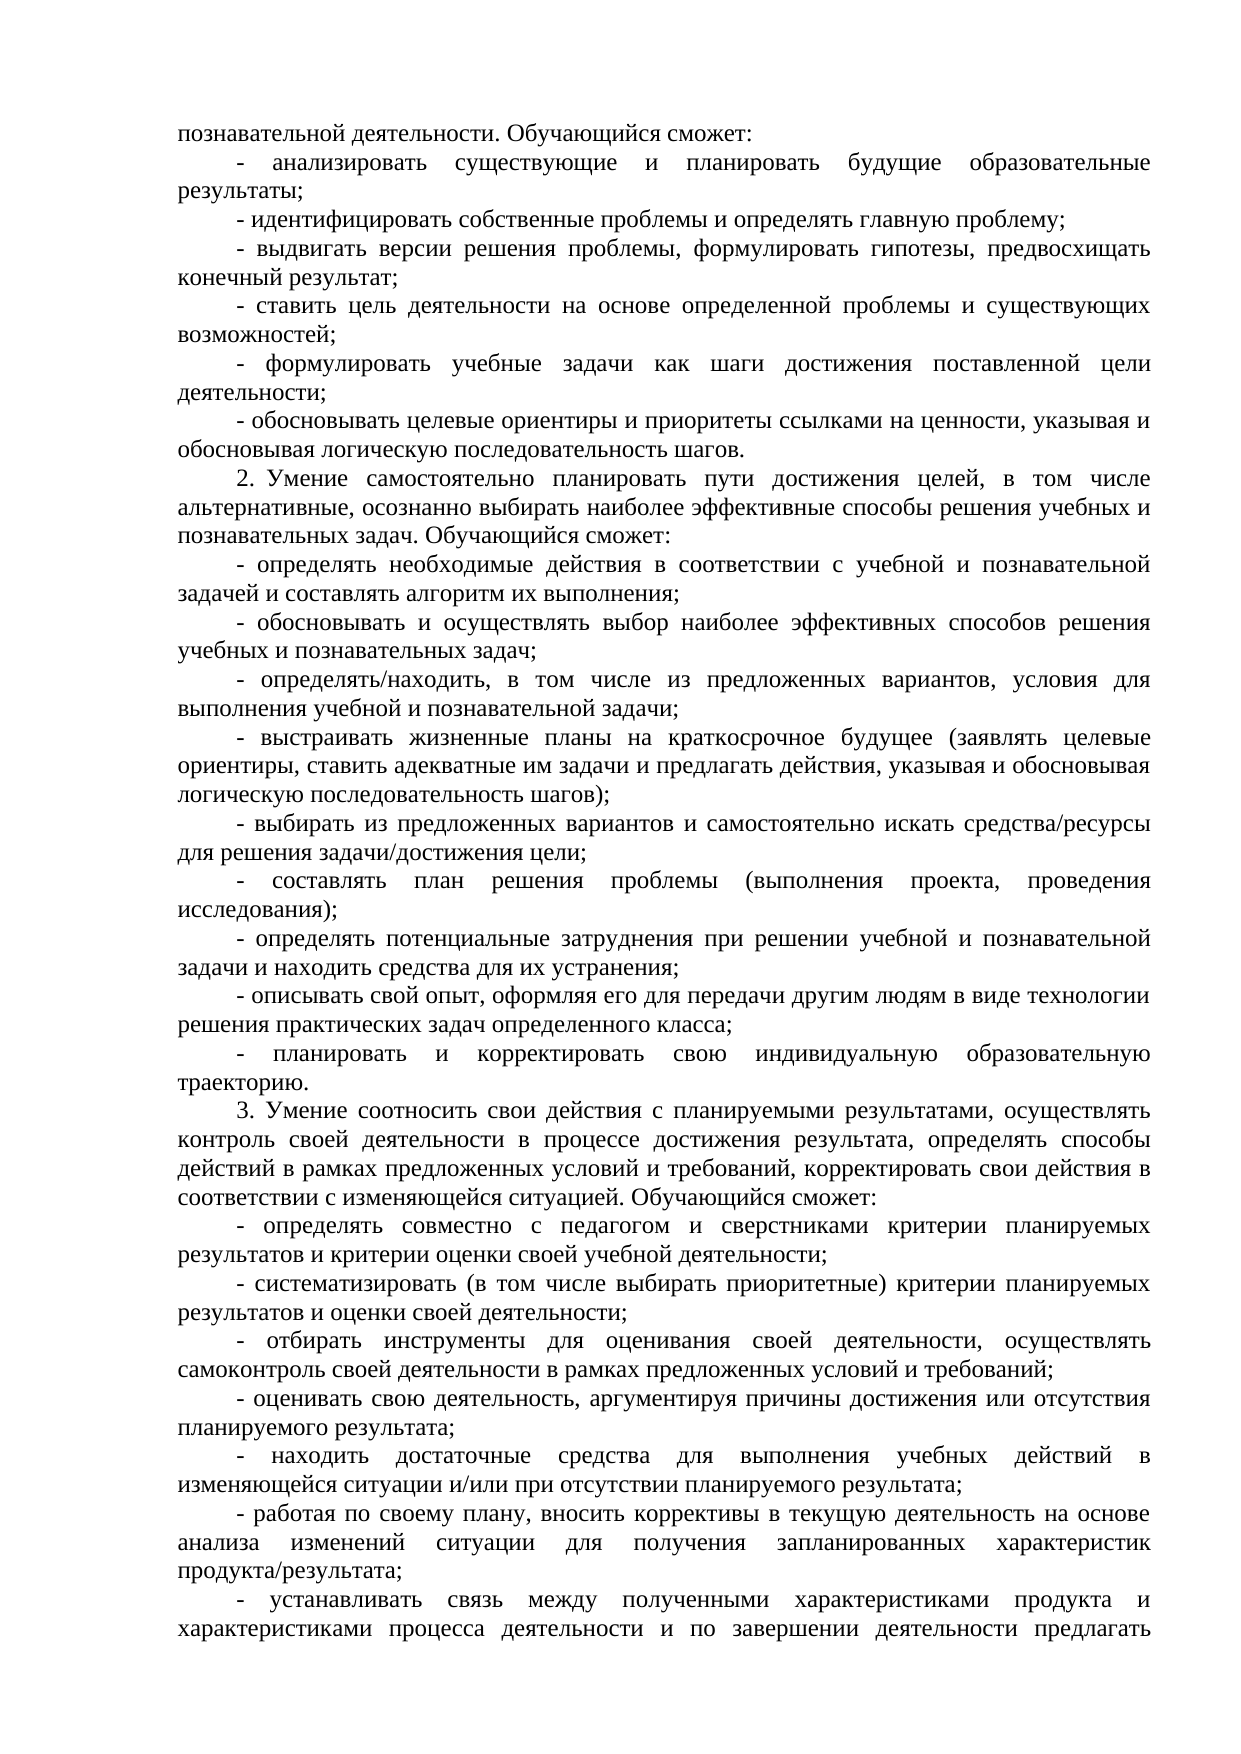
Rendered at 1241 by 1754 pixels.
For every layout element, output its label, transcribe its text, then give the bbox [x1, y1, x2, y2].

text - отбирать инструменты для оценивания своей деятельности, осуществлять самоконтроль своей деятельности в рамках предложенных условий и требований; [177, 1326, 1152, 1383]
text - формулировать учебные задачи как шаги достижения поставленной цели деятельности; [177, 348, 1152, 406]
text - составлять план решения проблемы (выполнения проекта, проведения исследования); [177, 866, 1152, 923]
list Умение самостоятельно планировать пути достижения целей, в том числе альтернативные, осознанно выбирать наиболее эффективные способы решения учебных и познавательных задач. Обучающийся сможет: [177, 463, 1152, 549]
text - ставить цель деятельности на основе определенной проблемы и существующих возможностей; [177, 291, 1152, 348]
text - описывать свой опыт, оформляя его для передачи другим людям в виде технологии решения практических задач определенного класса; [177, 981, 1152, 1038]
text - определять/находить, в том числе из предложенных вариантов, условия для выполнения учебной и познавательной задачи; [177, 664, 1152, 722]
text - планировать и корректировать свою индивидуальную образовательную траекторию. [177, 1038, 1152, 1096]
text - анализировать существующие и планировать будущие образовательные результаты; [177, 147, 1152, 204]
text - определять совместно с педагогом и сверстниками критерии планируемых результатов и критерии оценки своей учебной деятельности; [177, 1211, 1152, 1268]
text - обосновывать и осуществлять выбор наиболее эффективных способов решения учебных и познавательных задач; [177, 607, 1152, 664]
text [177, 118, 1152, 147]
text - идентифицировать собственные проблемы и определять главную проблему; [177, 204, 1152, 233]
text - систематизировать (в том числе выбирать приоритетные) критерии планируемых результатов и оценки своей деятельности; [177, 1268, 1152, 1326]
text - определять потенциальные затруднения при решении учебной и познавательной задачи и находить средства для их устранения; [177, 923, 1152, 981]
text - обосновывать целевые ориентиры и приоритеты ссылками на ценности, указывая и обосновывая логическую последовательность шагов. [177, 406, 1152, 463]
text - находить достаточные средства для выполнения учебных действий в изменяющейся ситуации и/или при отсутствии планируемого результата; [177, 1441, 1152, 1498]
text - выбирать из предложенных вариантов и самостоятельно искать средства/ресурсы для решения задачи/достижения цели; [177, 808, 1152, 866]
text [177, 1584, 1152, 1642]
text - определять необходимые действия в соответствии с учебной и познавательной задачей и составлять алгоритм их выполнения; [177, 549, 1152, 607]
text - работая по своему плану, вносить коррективы в текущую деятельность на основе анализа изменений ситуации для получения запланированных характеристик продукта/результата; [177, 1498, 1152, 1584]
text - выдвигать версии решения проблемы, формулировать гипотезы, предвосхищать конечный результат; [177, 233, 1152, 291]
text - выстраивать жизненные планы на краткосрочное будущее (заявлять целевые ориентиры, ставить адекватные им задачи и предлагать действия, указывая и обосновывая логическую последовательность шагов); [177, 722, 1152, 808]
text 3. Умение соотносить свои действия с планируемыми результатами, осуществлять контроль своей деятельности в процессе достижения результата, определять способы действий в рамках предложенных условий и требований, корректировать свои действия в соответствии с изменяющейся ситуацией. Обучающийся сможет: [177, 1096, 1152, 1211]
text - оценивать свою деятельность, аргументируя причины достижения или отсутствия планируемого результата; [177, 1383, 1152, 1441]
